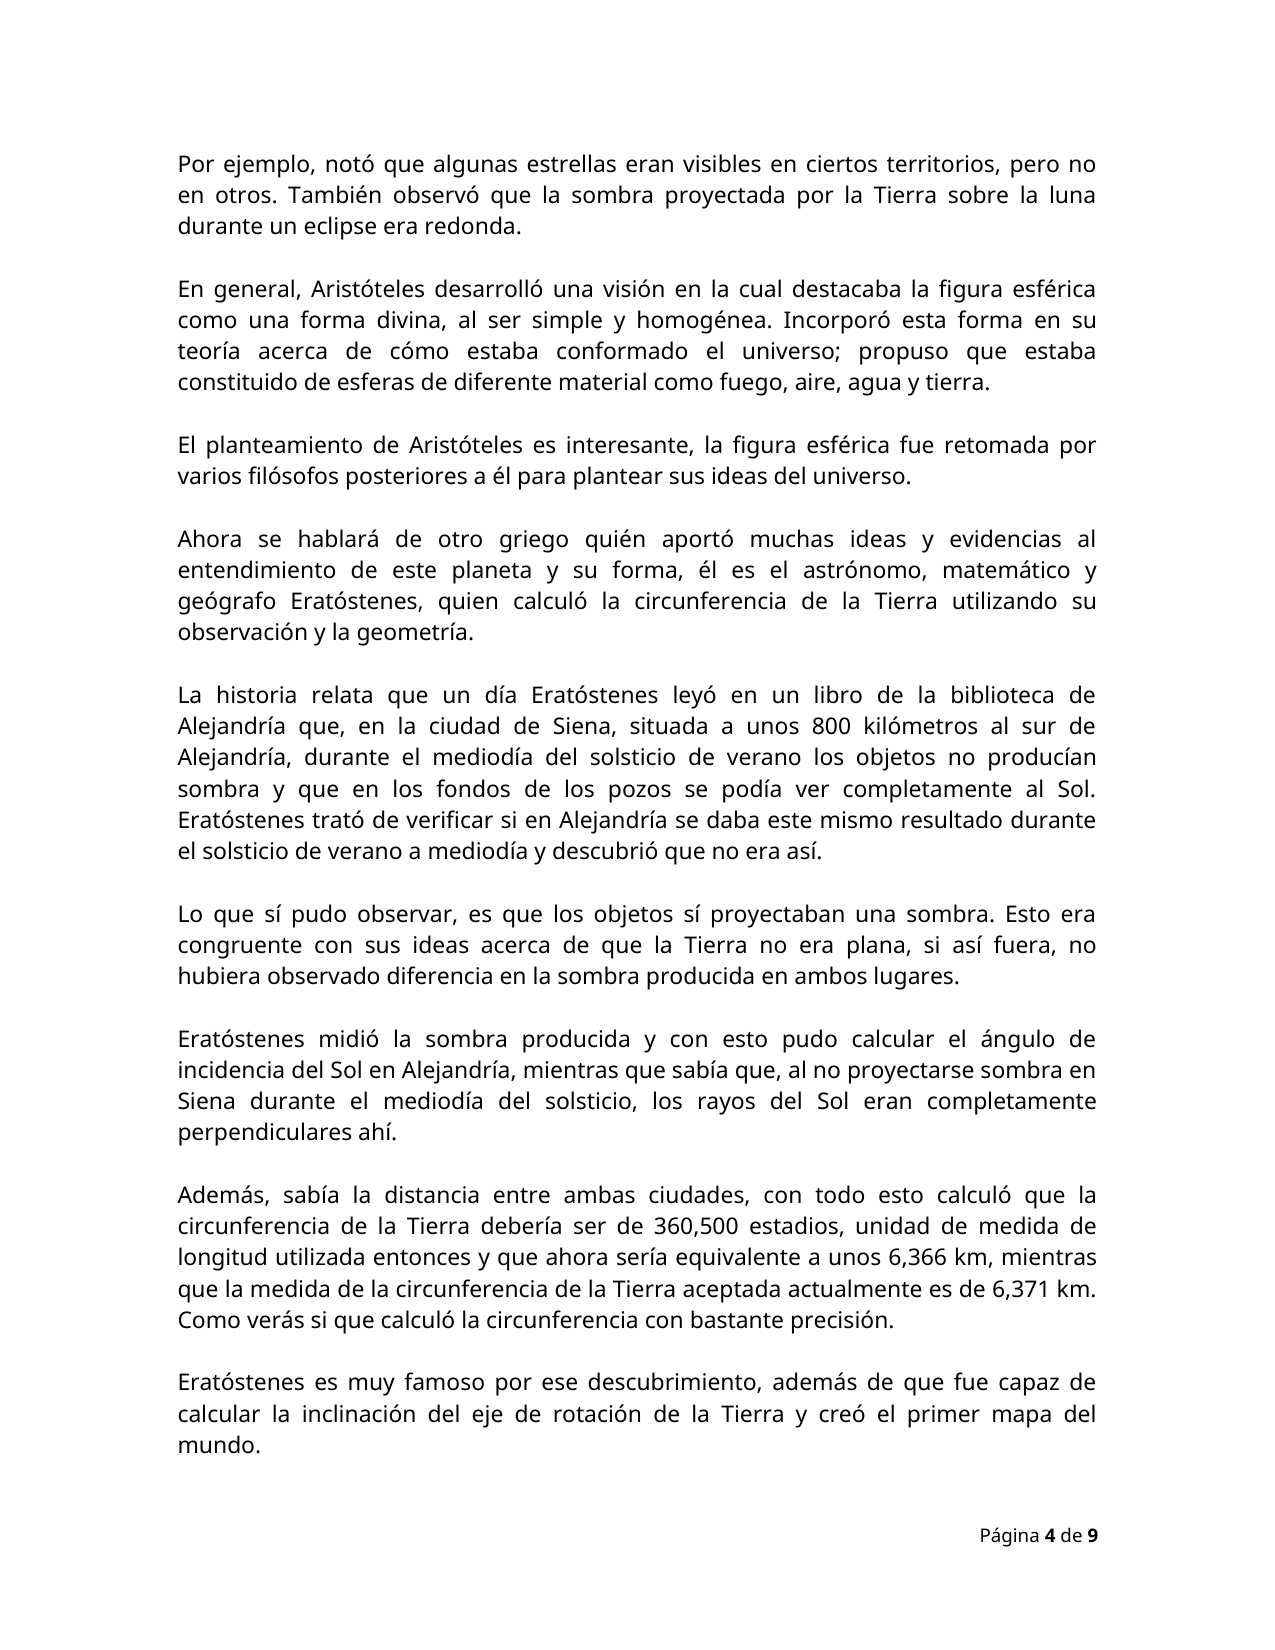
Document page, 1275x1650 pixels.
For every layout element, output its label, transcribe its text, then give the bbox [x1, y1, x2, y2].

text Eratóstenes midió la sombra producida y con esto pudo calcular el ángulo de incidencia del Sol en Alejandría, mientras que sabía que, al no proyectarse sombra en Siena durante el mediodía del solsticio, los rayos del Sol eran completamente perpendiculares ahí. [177, 1023, 1098, 1148]
text En general, Aristóteles desarrolló una visión en la cual destacaba la figura esférica como una forma divina, al ser simple y homogénea. Incorporó esta forma en su teoría acerca de cómo estaba conformado el universo; propuso que estaba constituido de esferas de diferente material como fuego, aire, agua y tierra. [177, 273, 1098, 398]
text Además, sabía la distancia entre ambas ciudades, con todo esto calculó que la circunferencia de la Tierra debería ser de 360,500 estadios, unidad de medida de longitud utilizada entonces y que ahora sería equivalente a unos 6,366 km, mientras que la medida de la circunferencia de la Tierra aceptada actualmente es de 6,371 km. Como verás si que calculó la circunferencia con bastante precisión. [177, 1179, 1098, 1335]
text Lo que sí pudo observar, es que los objetos sí proyectaban una sombra. Esto era congruente con sus ideas acerca de que la Tierra no era plana, si así fuera, no hubiera observado diferencia en la sombra producida en ambos lugares. [177, 898, 1098, 991]
text La historia relata que un día Eratóstenes leyó en un libro de la biblioteca de Alejandría que, en la ciudad de Siena, situada a unos 800 kilómetros al sur de Alejandría, durante el mediodía del solsticio de verano los objetos no producían sombra y que en los fondos de los pozos se podía ver completamente al Sol. Eratóstenes trató de verificar si en Alejandría se daba este mismo resultado durante el solsticio de verano a mediodía y descubrió que no era así. [177, 679, 1098, 866]
text Ahora se hablará de otro griego quién aportó muchas ideas y evidencias al entendimiento de este planeta y su forma, él es el astrónomo, matemático y geógrafo Eratóstenes, quien calculó la circunferencia de la Tierra utilizando su observación y la geometría. [177, 523, 1098, 648]
text El planteamiento de Aristóteles es interesante, la figura esférica fue retomada por varios filósofos posteriores a él para plantear sus ideas del universo. [177, 429, 1098, 491]
text Eratóstenes es muy famoso por ese descubrimiento, además de que fue capaz de calcular la inclinación del eje de rotación de la Tierra y creó el primer mapa del mundo. [177, 1366, 1098, 1460]
text Por ejemplo, notó que algunas estrellas eran visibles en ciertos territorios, pero no en otros. También observó que la sombra proyectada por la Tierra sobre la luna durante un eclipse era redonda. [177, 148, 1098, 241]
